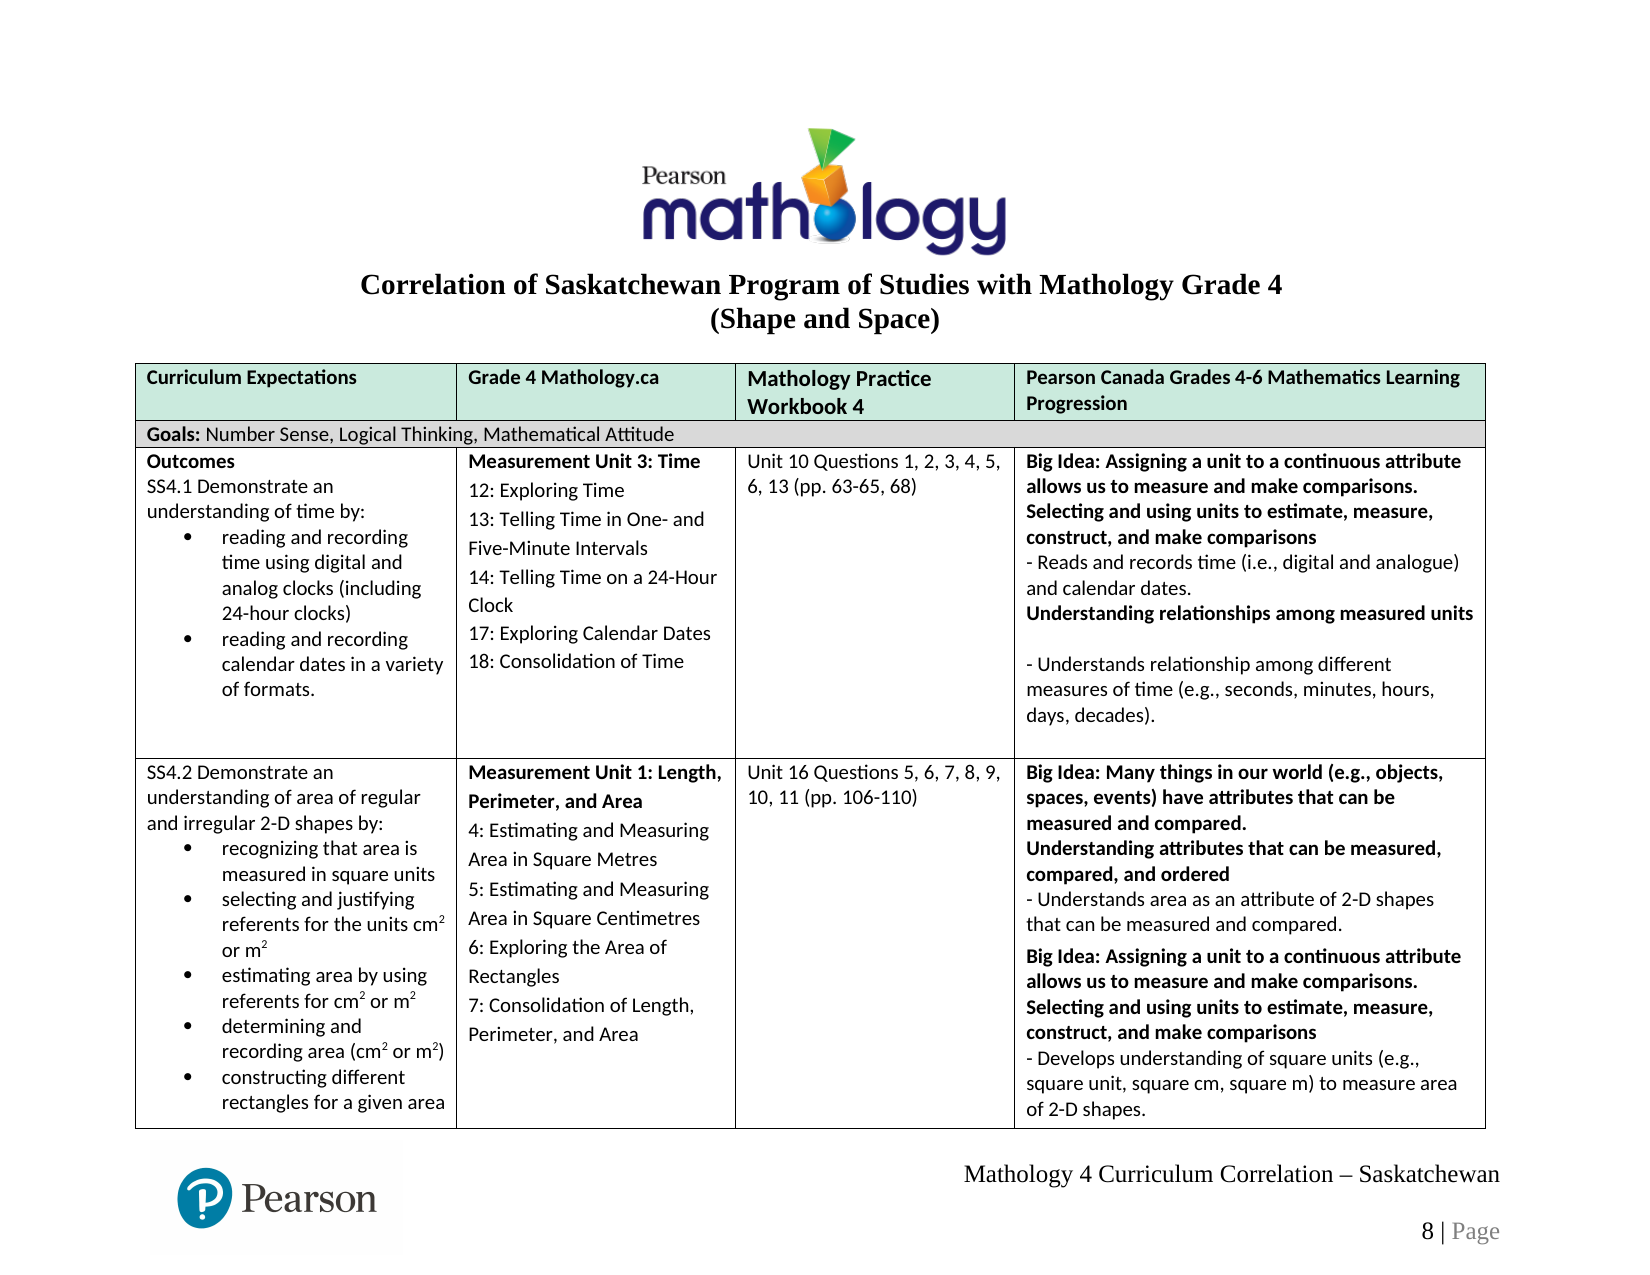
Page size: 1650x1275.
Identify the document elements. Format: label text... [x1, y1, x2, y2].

table_header Mathology Practice Workbook 4 [736, 364, 1014, 420]
table_header Grade 4 Mathology.ca [457, 364, 735, 420]
text Correlation of Saskatchewan Program of Studies with Mathology Grade 4 (Shape and Space) [150, 124, 1500, 334]
table_cell Unit 10 Questions 1, 2, 3, 4, 5, 6, 13 (pp. 63-65, 68) [736, 448, 1014, 758]
table_header Curriculum Expectations [136, 364, 456, 420]
table_cell Measurement Unit 3: Time 12: Exploring Time 13: Telling Time in One- and Five-Minute Intervals 14: Telling Time on a 24-Hour Clock 17: Exploring Calendar Dates 18: Consolidation of Time [457, 448, 735, 758]
table_cell Unit 16 Questions 5, 6, 7, 8, 9, 10, 11 (pp. 106-110) [736, 759, 1014, 1127]
table_cell Outcomes SS4.1 Demonstrate an understanding of time by: reading and recording time using digital and analog clocks (including 24-hour clocks) reading and recording calendar dates in a variety of formats. [136, 448, 456, 758]
picture [150, 1140, 404, 1255]
picture [640, 124, 1010, 268]
table_header Pearson Canada Grades 4-6 Mathematics Learning Progression [1015, 364, 1485, 420]
table_cell Big Idea: Assigning a unit to a continuous attribute allows us to measure and make comparisons. Selecting and using units to estimate, measure, construct, and make comparisons - Reads and records time (i.e., digital and analogue) and calendar dates. Understanding relationships among measured units - Understands relationship among different measures of time (e.g., seconds, minutes, hours, days, decades). [1015, 448, 1485, 758]
table_cell Goals: Number Sense, Logical Thinking, Mathematical Attitude [136, 421, 1485, 447]
